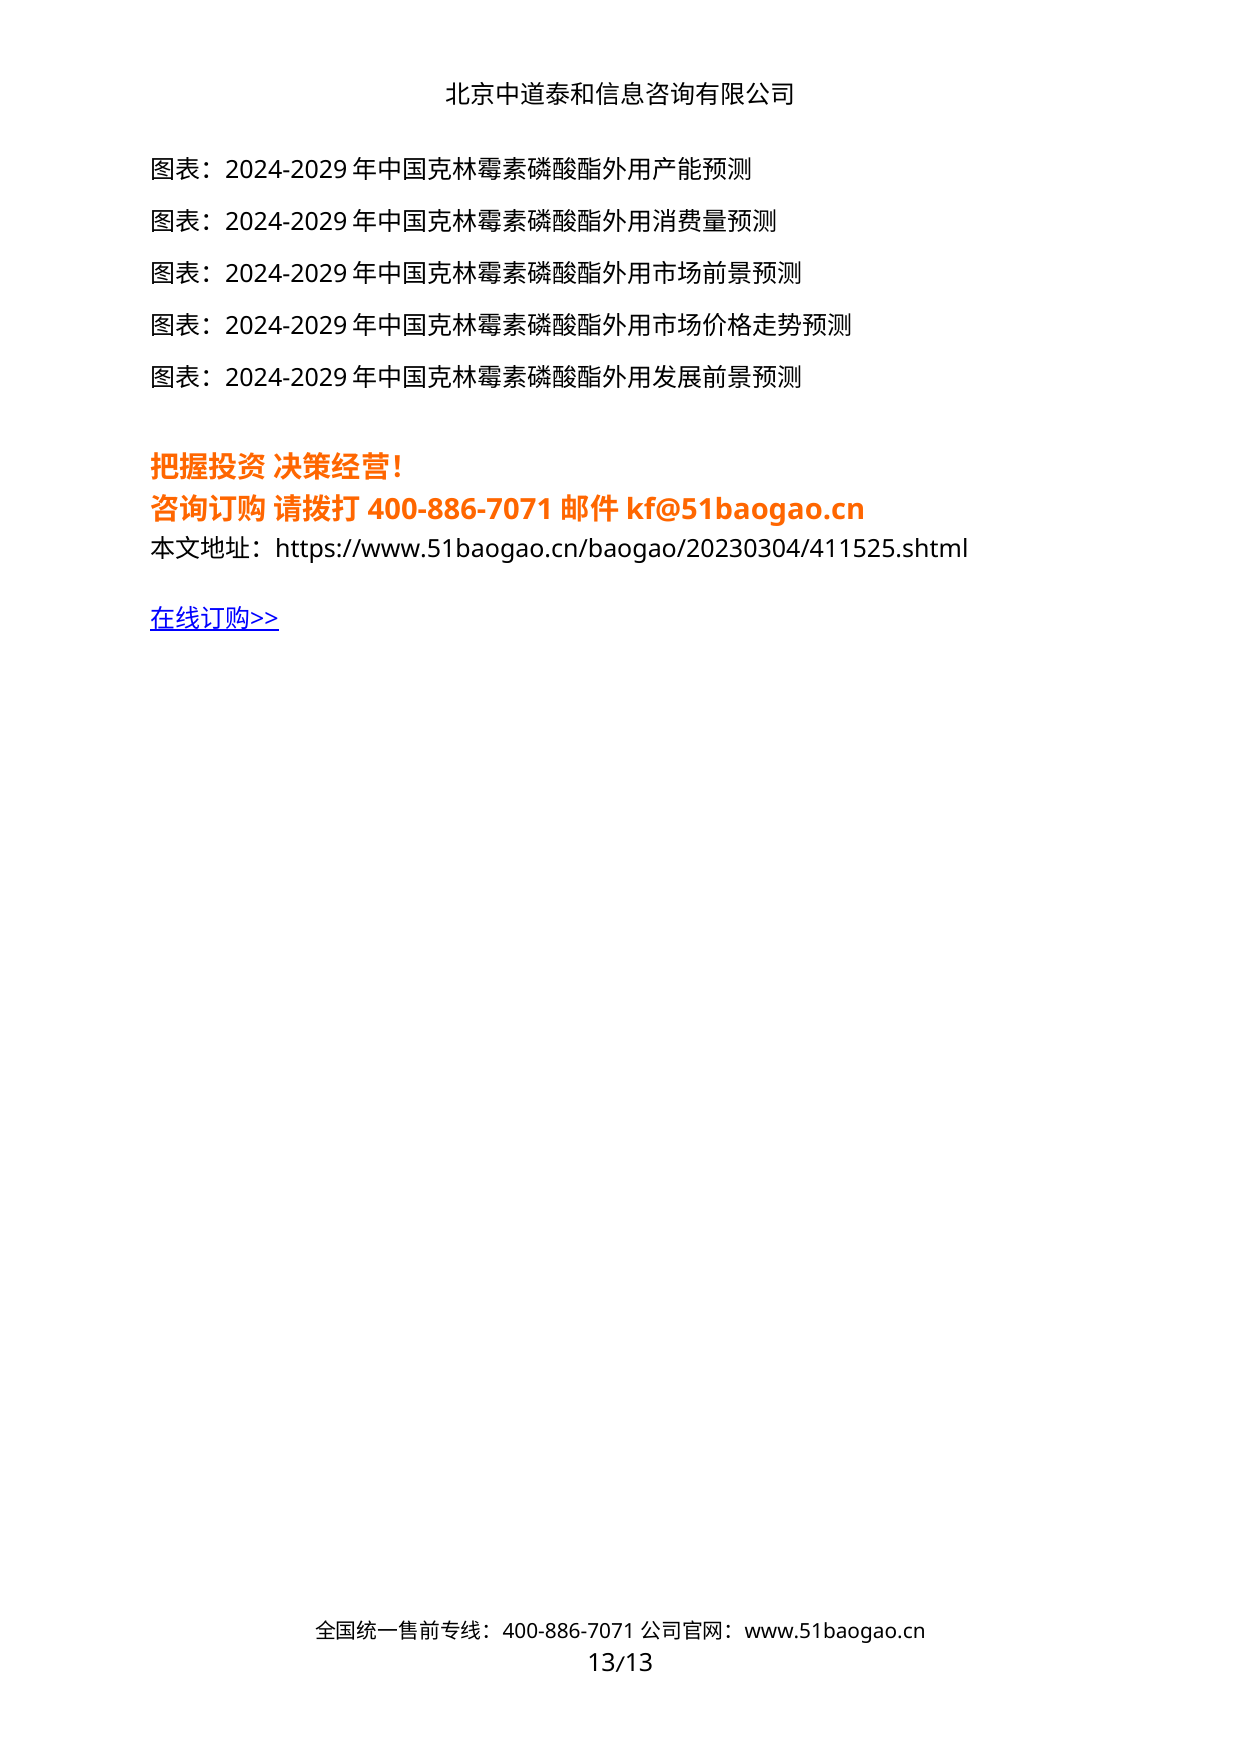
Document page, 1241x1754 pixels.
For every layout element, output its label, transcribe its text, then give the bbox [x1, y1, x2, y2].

text 图表：2024-2029年中国克林霉素磷酸酯外用消费量预测 [150, 202, 1090, 238]
text 图表：2024-2029年中国克林霉素磷酸酯外用产能预测 [150, 150, 1090, 186]
text 在线订购>> [150, 564, 1090, 635]
text 图表：2024-2029年中国克林霉素磷酸酯外用发展前景预测 [150, 357, 1090, 394]
text 图表：2024-2029年中国克林霉素磷酸酯外用市场前景预测 [150, 254, 1090, 290]
text 把握投资 决策经营！咨询订购 请拨打 400-886-7071 邮件 kf@51baogao.cn本文地址：https://www.51baogao.cn/baogao/20230304/411525.shtml [150, 409, 1090, 564]
text 图表：2024-2029年中国克林霉素磷酸酯外用市场价格走势预测 [150, 306, 1090, 342]
